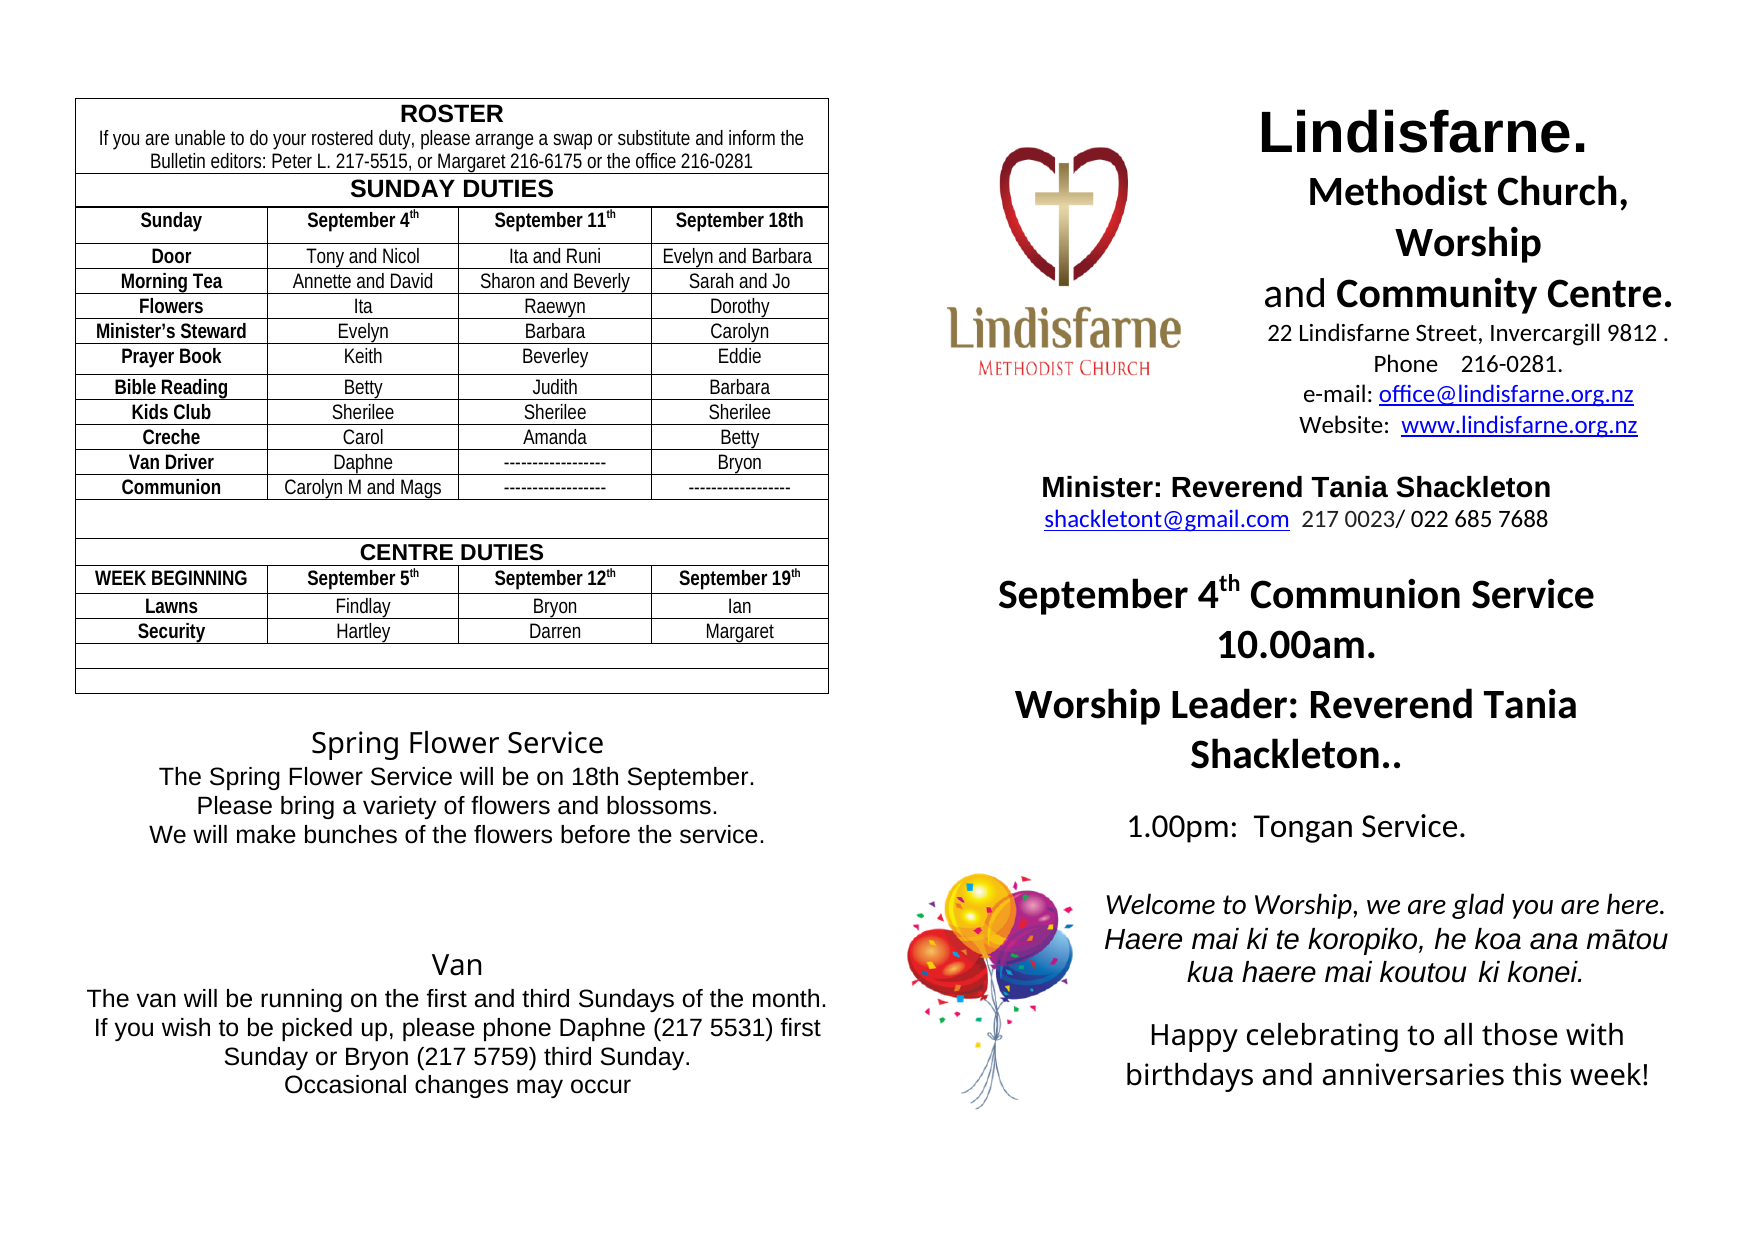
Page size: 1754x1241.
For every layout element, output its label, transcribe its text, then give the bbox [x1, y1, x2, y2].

text Worship Leader: Reverend Tania Shackleton.. [914, 678, 1679, 779]
subtitle Haere mai ki te koropiko, he koa ana mātou kua haere mai koutou ki konei. [1077, 922, 1679, 989]
subtitle Methodist Church, Worship [1239, 165, 1679, 267]
text Minister: Reverend Tania Shackleton [914, 470, 1679, 503]
table_cell Tony and Nicol [268, 244, 458, 268]
table_cell Betty [652, 425, 828, 448]
table_header ROSTER If you are unable to do your rostered duty, please arrange a swap or substitute and inform the Bulletin editors: Peter L. 217-5515, or Margaret 216-6175 or the office 216-0281 [76, 99, 828, 173]
subtitle and Community Centre. [1239, 267, 1679, 317]
table_cell Barbara [652, 375, 828, 398]
table_cell Sharon and Beverly [459, 269, 651, 293]
table_cell Sunday [76, 208, 267, 243]
table_cell Findlay [268, 594, 458, 618]
table_cell Sarah and Jo [652, 269, 828, 293]
picture [906, 870, 1077, 1110]
table_cell Raewyn [459, 294, 651, 318]
table_cell Keith [268, 344, 458, 373]
table_cell Lawns [76, 594, 267, 618]
text The Spring Flower Service will be on 18th September. [75, 762, 840, 791]
table_cell Ita and Runi [459, 244, 651, 268]
table_cell Door [76, 244, 267, 268]
table_cell Ian [652, 594, 828, 618]
subtitle e-mail: office@lindisfarne.org.nz [1239, 378, 1679, 409]
table_cell Communion [76, 475, 267, 498]
table_cell Betty [268, 375, 458, 398]
table_cell Morning Tea [76, 269, 267, 293]
table_cell Annette and David [268, 269, 458, 293]
table_cell September 18th [652, 208, 828, 243]
table_cell Flowers [76, 294, 267, 318]
table_cell Bryon [652, 450, 828, 473]
table_cell Evelyn and Barbara [652, 244, 828, 268]
table_cell WEEK BEGINNING [76, 566, 267, 593]
table_cell ------------------ [459, 475, 651, 498]
table_cell Barbara [459, 319, 651, 343]
text 1.00pm: Tongan Service. [914, 805, 1679, 845]
table_cell Judith [459, 375, 651, 398]
table_cell Carolyn [652, 319, 828, 343]
table_cell ------------------ [459, 450, 651, 473]
table_cell Creche [76, 425, 267, 448]
table_cell Sherilee [268, 400, 458, 423]
table_cell ------------------ [652, 475, 828, 498]
table_cell Amanda [459, 425, 651, 448]
text September 4th Communion Service 10.00am. [914, 568, 1679, 669]
table_cell Hartley [268, 619, 458, 643]
table_cell Security [76, 619, 267, 643]
table_cell September 19th [652, 566, 828, 593]
table_cell Eddie [652, 344, 828, 373]
table_cell Bryon [459, 594, 651, 618]
table_cell Ita [268, 294, 458, 318]
table_cell CENTRE DUTIES [76, 539, 828, 565]
text The van will be running on the first and third Sundays of the month. [75, 984, 840, 1013]
table_cell Prayer Book [76, 344, 267, 373]
text Please bring a variety of flowers and blossoms. [75, 791, 840, 820]
picture [887, 108, 1239, 414]
text Happy celebrating to all those with birthdays and anniversaries this week! [1077, 1014, 1679, 1094]
table_cell Sherilee [652, 400, 828, 423]
table_cell Beverley [459, 344, 651, 373]
subtitle Lindisfarne. [914, 98, 1679, 165]
table_cell [76, 669, 828, 693]
table_cell [76, 500, 828, 538]
table_cell September 5th [268, 566, 458, 593]
text If you wish to be picked up, please phone Daphne (217 5531) first Sunday or Bryon (217 5759) third Sunday. [75, 1013, 840, 1070]
text Van [75, 944, 840, 984]
subtitle Website: www.lindisfarne.org.nz [914, 409, 1679, 439]
subtitle 22 Lindisfarne Street, Invercargill 9812 . Phone 216-0281. [1239, 317, 1679, 378]
table_cell [76, 644, 828, 668]
text shackletont@gmail.com 217 0023/ 022 685 7688 [914, 503, 1679, 534]
table_cell Darren [459, 619, 651, 643]
table_cell September 12th [459, 566, 651, 593]
table_cell Bible Reading [76, 375, 267, 398]
table_cell Evelyn [268, 319, 458, 343]
text Welcome to Worship, we are glad you are here. [1077, 886, 1679, 922]
table_cell September 4th [268, 208, 458, 243]
table_cell Daphne [268, 450, 458, 473]
table_cell Sherilee [459, 400, 651, 423]
table_cell Dorothy [652, 294, 828, 318]
table_cell Kids Club [76, 400, 267, 423]
table_cell September 11th [459, 208, 651, 243]
table_cell Minister’s Steward [76, 319, 267, 343]
table_cell Van Driver [76, 450, 267, 473]
text Occasional changes may occur [75, 1070, 840, 1099]
text We will make bunches of the flowers before the service. [75, 820, 840, 849]
table_cell Margaret [652, 619, 828, 643]
table_cell Carolyn M and Mags [268, 475, 458, 498]
text Spring Flower Service [75, 723, 840, 762]
table_cell Carol [268, 425, 458, 448]
table_cell SUNDAY DUTIES [76, 174, 828, 206]
